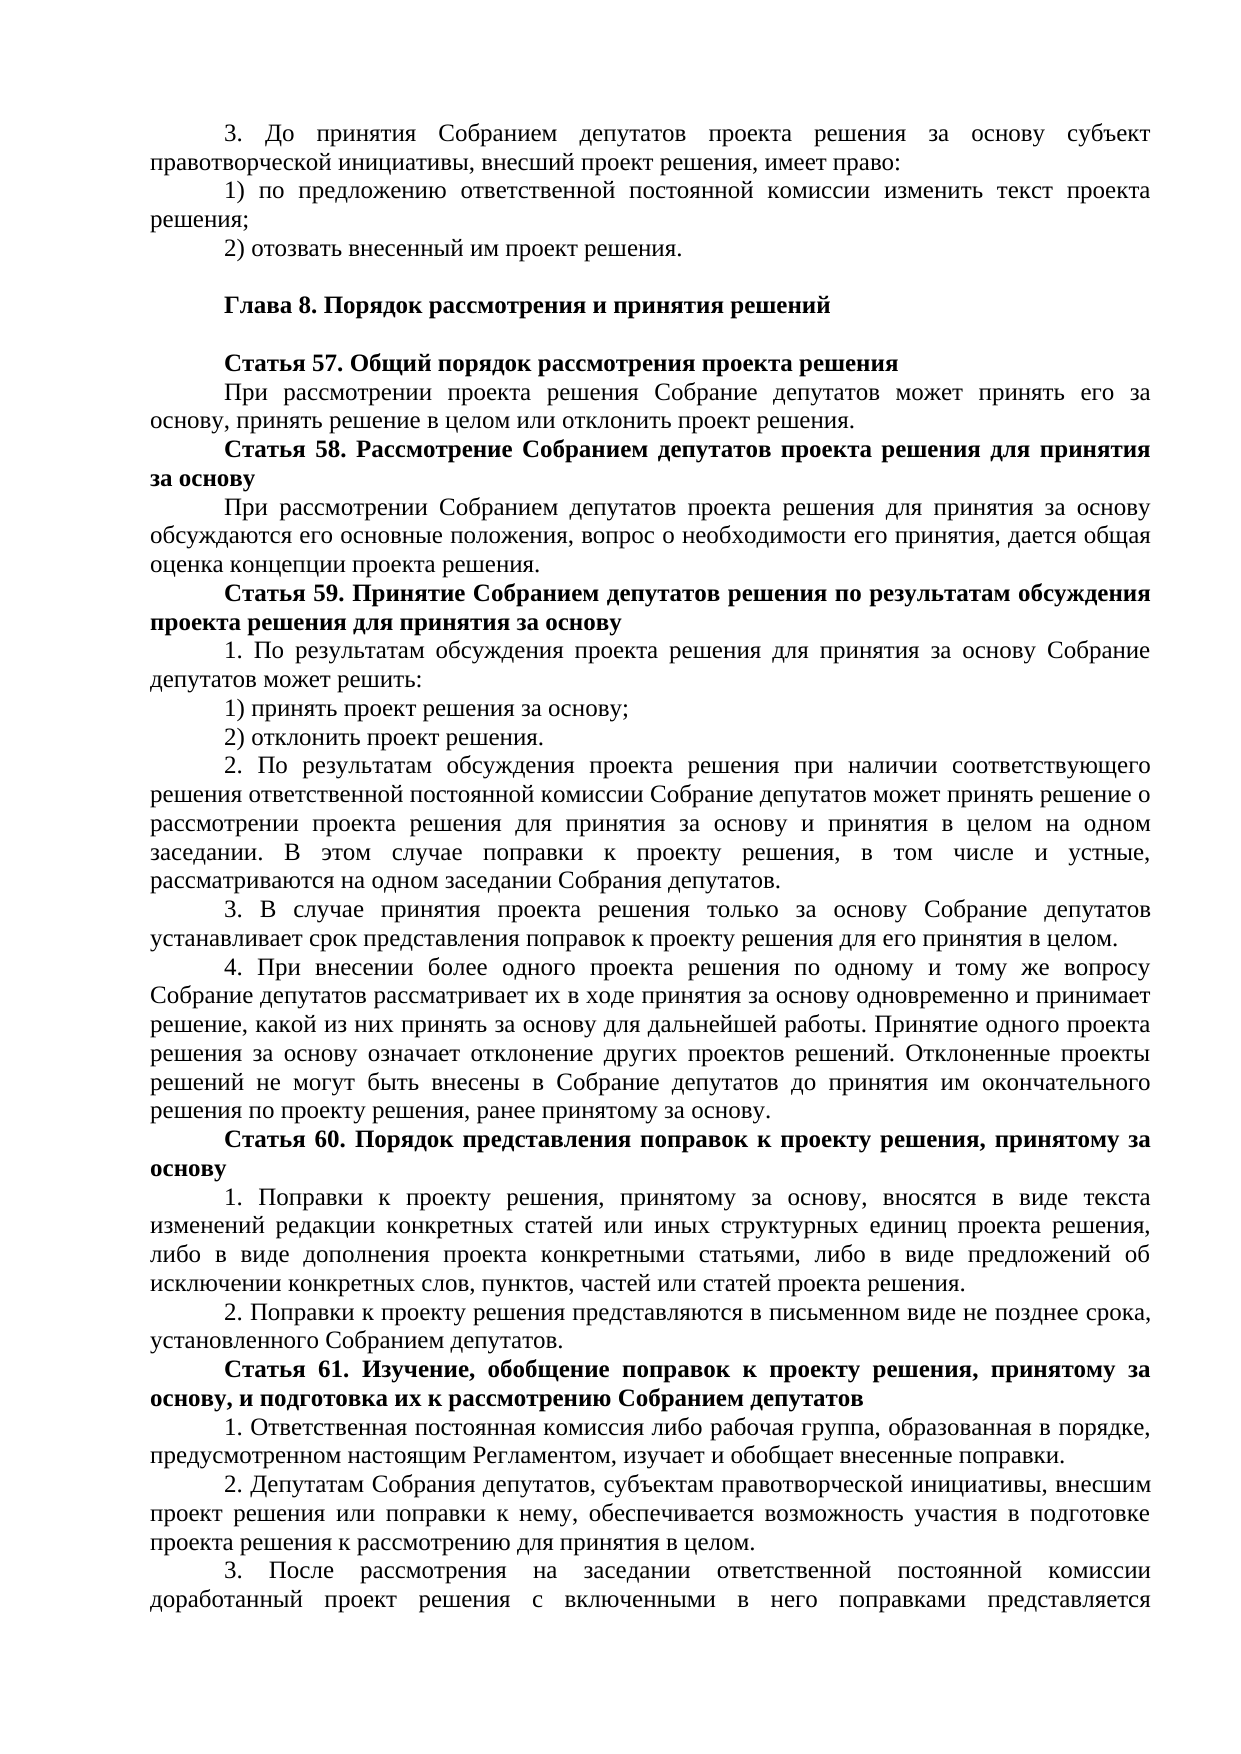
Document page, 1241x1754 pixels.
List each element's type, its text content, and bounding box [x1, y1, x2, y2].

text 3. В случае принятия проекта решения только за основу Собрание депутатов устанавливает срок представления поправок к проекту решения для его принятия в целом. [150, 894, 1152, 952]
text 1. Поправки к проекту решения, принятому за основу, вносятся в виде текста изменений редакции конкретных статей или иных структурных единиц проекта решения, либо в виде дополнения проекта конкретными статьями, либо в виде предложений об исключении конкретных слов, пунктов, частей или статей проекта решения. [150, 1182, 1152, 1297]
text 1) принять проект решения за основу; [150, 693, 1152, 722]
text 4. При внесении более одного проекта решения по одному и тому же вопросу Собрание депутатов рассматривает их в ходе принятия за основу одновременно и принимает решение, какой из них принять за основу для дальнейшей работы. Принятие одного проекта решения за основу означает отклонение других проектов решений. Отклоненные проекты решений не могут быть внесены в Собрание депутатов до принятия им окончательного решения по проекту решения, ранее принятому за основу. [150, 952, 1152, 1124]
text 1. Ответственная постоянная комиссия либо рабочая группа, образованная в порядке, предусмотренном настоящим Регламентом, изучает и обобщает внесенные поправки. [150, 1412, 1152, 1469]
text Статья 58. Рассмотрение Собранием депутатов проекта решения для принятия за основу [150, 434, 1152, 492]
text 1) по предложению ответственной постоянной комиссии изменить текст проекта решения; [150, 176, 1152, 233]
text Статья 57. Общий порядок рассмотрения проекта решения [150, 348, 1152, 377]
text 2. По результатам обсуждения проекта решения при наличии соответствующего решения ответственной постоянной комиссии Собрание депутатов может принять решение о рассмотрении проекта решения для принятия за основу и принятия в целом на одном заседании. В этом случае поправки к проекту решения, в том числе и устные, рассматриваются на одном заседании Собрания депутатов. [150, 751, 1152, 894]
text 3. До принятия Собранием депутатов проекта решения за основу субъект правотворческой инициативы, внесший проект решения, имеет право: [150, 118, 1152, 176]
text 2) отклонить проект решения. [150, 722, 1152, 751]
text 2. Депутатам Собрания депутатов, субъектам правотворческой инициативы, внесшим проект решения или поправки к нему, обеспечивается возможность участия в подготовке проекта решения к рассмотрению для принятия в целом. [150, 1469, 1152, 1556]
text При рассмотрении проекта решения Собрание депутатов может принять его за основу, принять решение в целом или отклонить проект решения. [150, 377, 1152, 434]
text 2) отозвать внесенный им проект решения. [150, 233, 1152, 262]
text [150, 1556, 1152, 1613]
text При рассмотрении Собранием депутатов проекта решения для принятия за основу обсуждаются его основные положения, вопрос о необходимости его принятия, дается общая оценка концепции проекта решения. [150, 492, 1152, 578]
text 1. По результатам обсуждения проекта решения для принятия за основу Собрание депутатов может решить: [150, 636, 1152, 693]
text Статья 60. Порядок представления поправок к проекту решения, принятому за основу [150, 1124, 1152, 1182]
text Статья 59. Принятие Собранием депутатов решения по результатам обсуждения проекта решения для принятия за основу [150, 578, 1152, 636]
text Глава 8. Порядок рассмотрения и принятия решений [150, 291, 1152, 319]
text 2. Поправки к проекту решения представляются в письменном виде не позднее срока, установленного Собранием депутатов. [150, 1297, 1152, 1354]
text Статья 61. Изучение, обобщение поправок к проекту решения, принятому за основу, и подготовка их к рассмотрению Собранием депутатов [150, 1354, 1152, 1412]
